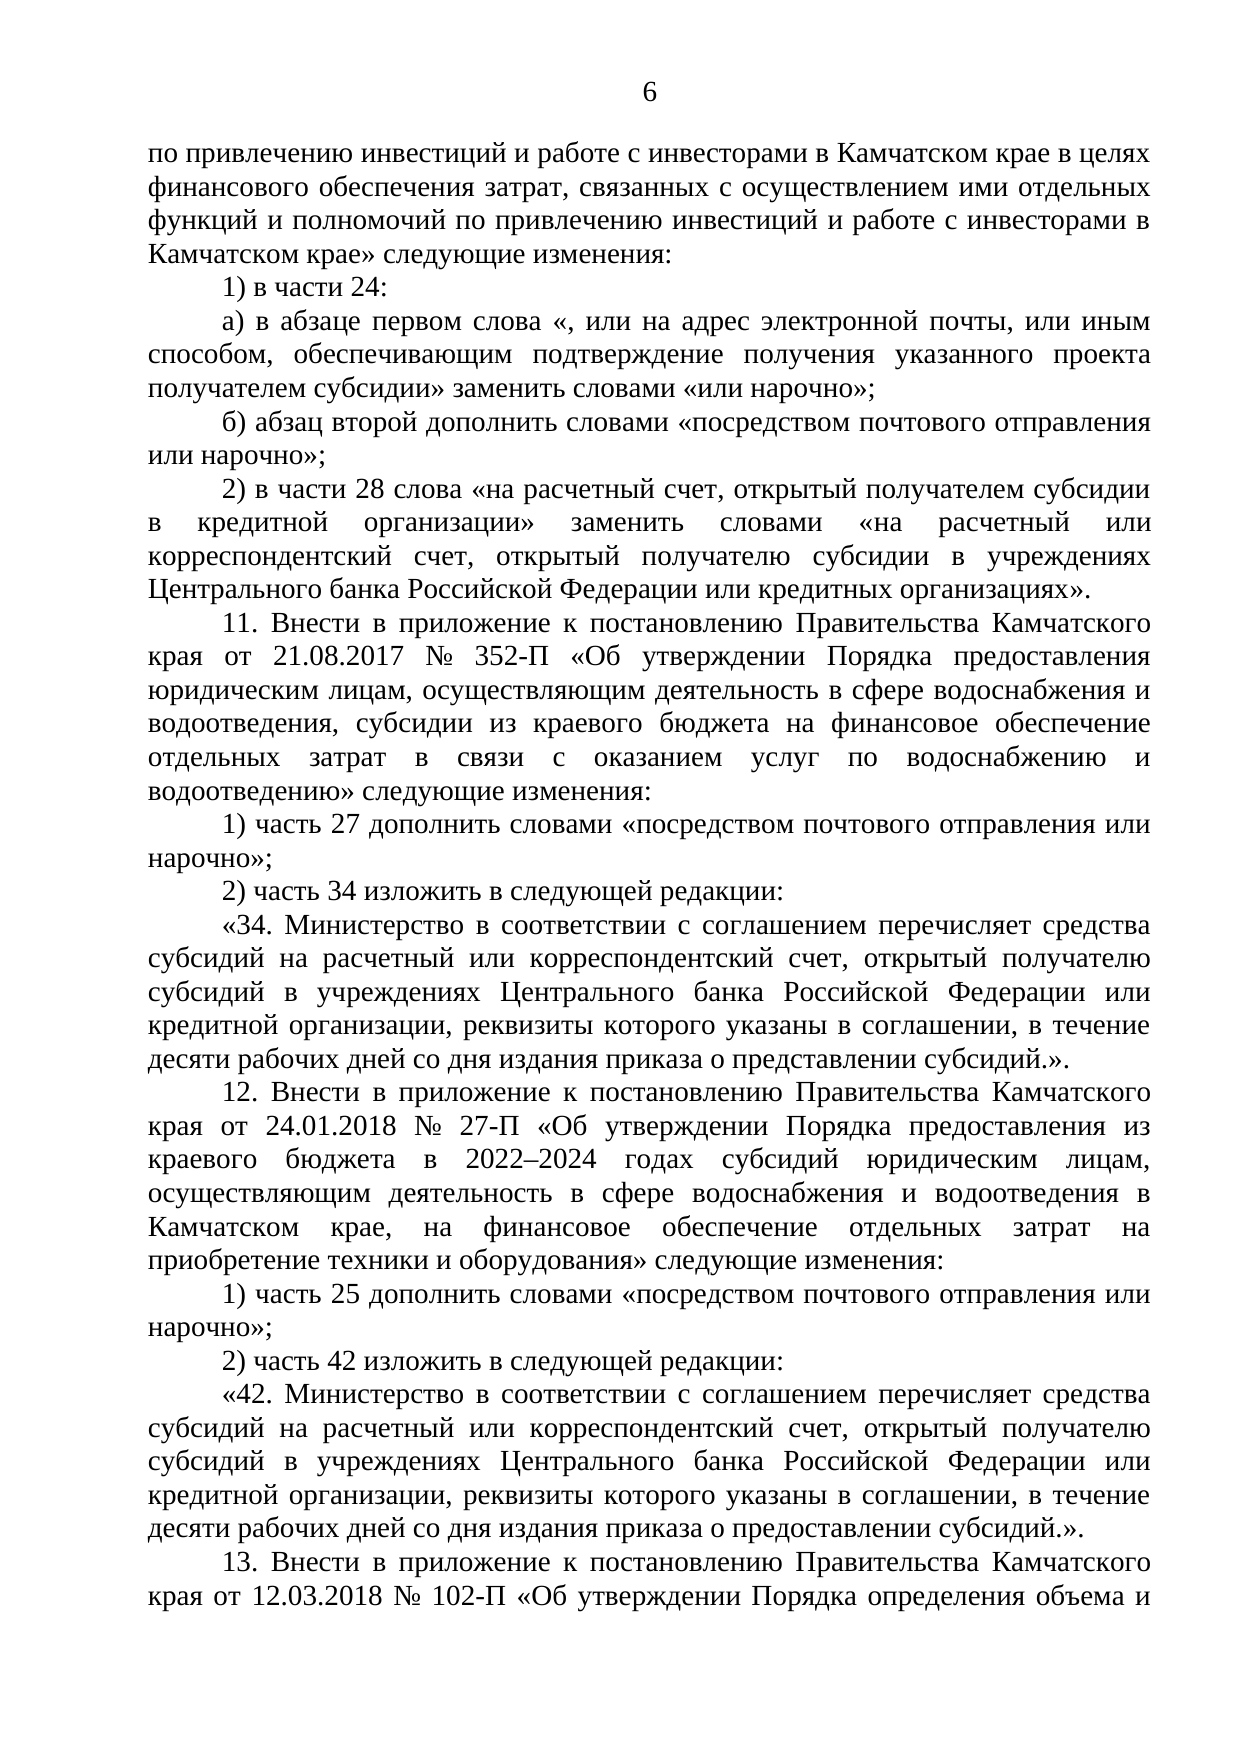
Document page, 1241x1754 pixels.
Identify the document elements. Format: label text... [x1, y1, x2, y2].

text 2) в части 28 слова «на расчетный счет, открытый получателем субсидии в кредитной организации» заменить словами «на расчетный или корреспондентский счет, открытый получателю субсидии в учреждениях Центрального банка Российской Федерации или кредитных организациях». [148, 471, 1152, 605]
text а) в абзаце первом слова «, или на адрес электронной почты, или иным способом, обеспечивающим подтверждение получения указанного проекта получателем субсидии» заменить словами «или нарочно»; [148, 303, 1152, 404]
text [148, 135, 1152, 269]
text 1) часть 25 дополнить словами «посредством почтового отправления или нарочно»; [148, 1276, 1152, 1343]
text 2) часть 42 изложить в следующей редакции: [148, 1343, 1152, 1376]
text б) абзац второй дополнить словами «посредством почтового отправления или нарочно»; [148, 404, 1152, 471]
text 1) в части 24: [148, 269, 1152, 303]
text «42. Министерство в соответствии с соглашением перечисляет средства субсидий на расчетный или корреспондентский счет, открытый получателю субсидий в учреждениях Центрального банка Российской Федерации или кредитной организации, реквизиты которого указаны в соглашении, в течение десяти рабочих дней со дня издания приказа о предоставлении субсидий.». [148, 1376, 1152, 1544]
text 1) часть 27 дополнить словами «посредством почтового отправления или нарочно»; [148, 806, 1152, 873]
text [148, 1544, 1152, 1611]
text 2) часть 34 изложить в следующей редакции: [148, 873, 1152, 907]
text «34. Министерство в соответствии с соглашением перечисляет средства субсидий на расчетный или корреспондентский счет, открытый получателю субсидий в учреждениях Центрального банка Российской Федерации или кредитной организации, реквизиты которого указаны в соглашении, в течение десяти рабочих дней со дня издания приказа о представлении субсидий.». [148, 907, 1152, 1074]
text 12. Внести в приложение к постановлению Правительства Камчатского края от 24.01.2018 № 27-П «Об утверждении Порядка предоставления из краевого бюджета в 2022–2024 годах субсидий юридическим лицам, осуществляющим деятельность в сфере водоснабжения и водоотведения в Камчатском крае, на финансовое обеспечение отдельных затрат на приобретение техники и оборудования» следующие изменения: [148, 1074, 1152, 1276]
text 11. Внести в приложение к постановлению Правительства Камчатского края от 21.08.2017 № 352-П «Об утверждении Порядка предоставления юридическим лицам, осуществляющим деятельность в сфере водоснабжения и водоотведения, субсидии из краевого бюджета на финансовое обеспечение отдельных затрат в связи с оказанием услуг по водоснабжению и водоотведению» следующие изменения: [148, 605, 1152, 806]
